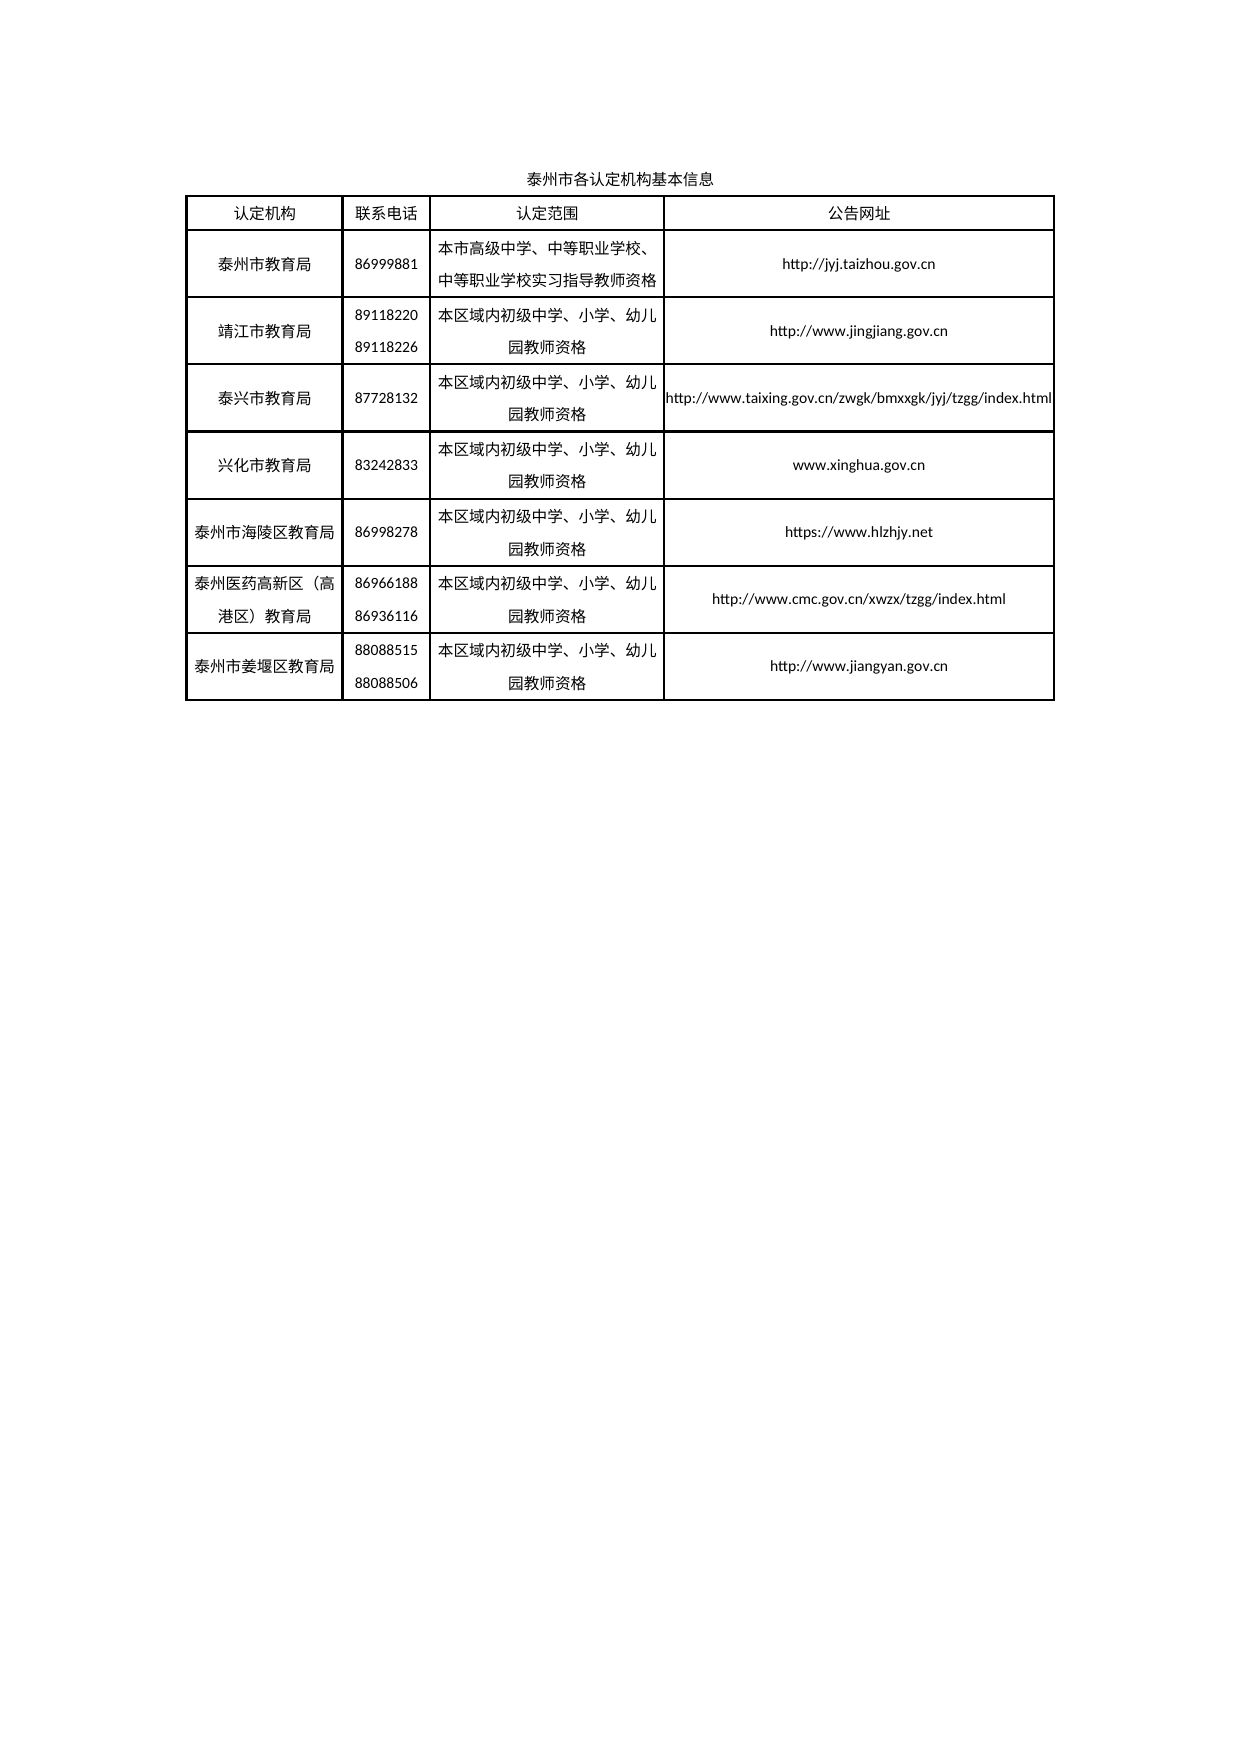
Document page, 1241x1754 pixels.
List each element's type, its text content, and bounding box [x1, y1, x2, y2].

table_header 联系电话 [344, 197, 429, 229]
table_cell 泰兴市教育局 [188, 365, 341, 430]
table_cell 泰州市海陵区教育局 [188, 500, 341, 564]
table_cell 本区域内初级中学、小学、幼儿园教师资格 [431, 567, 663, 632]
table_header 认定机构 [188, 197, 341, 229]
table_cell 泰州医药高新区（高港区）教育局 [188, 567, 341, 632]
table_cell 泰州市教育局 [188, 231, 341, 296]
text 泰州市各认定机构基本信息 [187, 162, 1053, 194]
table_cell 本区域内初级中学、小学、幼儿园教师资格 [431, 500, 663, 564]
table_cell 86999881 [344, 231, 429, 296]
table_header 公告网址 [665, 197, 1053, 229]
table_cell 87728132 [344, 365, 429, 430]
table_cell www.xinghua.gov.cn [665, 433, 1053, 497]
table_cell 86998278 [344, 500, 429, 564]
table_cell http://www.taixing.gov.cn/zwgk/bmxxgk/jyj/tzgg/index.html [665, 365, 1053, 430]
table_cell http://www.jingjiang.gov.cn [665, 298, 1053, 363]
table_cell 86966188 86936116 [344, 567, 429, 632]
table_cell https://www.hlzhjy.net [665, 500, 1053, 564]
table_cell 本市高级中学、中等职业学校、中等职业学校实习指导教师资格 [431, 231, 663, 296]
table_cell http://jyj.taizhou.gov.cn [665, 231, 1053, 296]
table_cell 本区域内初级中学、小学、幼儿园教师资格 [431, 365, 663, 430]
table_header 认定范围 [431, 197, 663, 229]
table_cell 89118220 89118226 [344, 298, 429, 363]
table_cell 泰州市姜堰区教育局 [188, 634, 341, 699]
table_cell 本区域内初级中学、小学、幼儿园教师资格 [431, 298, 663, 363]
table_cell http://www.jiangyan.gov.cn [665, 634, 1053, 699]
table_cell 88088515 88088506 [344, 634, 429, 699]
table_cell 本区域内初级中学、小学、幼儿园教师资格 [431, 433, 663, 497]
table_cell 本区域内初级中学、小学、幼儿园教师资格 [431, 634, 663, 699]
table_cell 靖江市教育局 [188, 298, 341, 363]
table_cell 83242833 [344, 433, 429, 497]
table_cell 兴化市教育局 [188, 433, 341, 497]
table_cell http://www.cmc.gov.cn/xwzx/tzgg/index.html [665, 567, 1053, 632]
